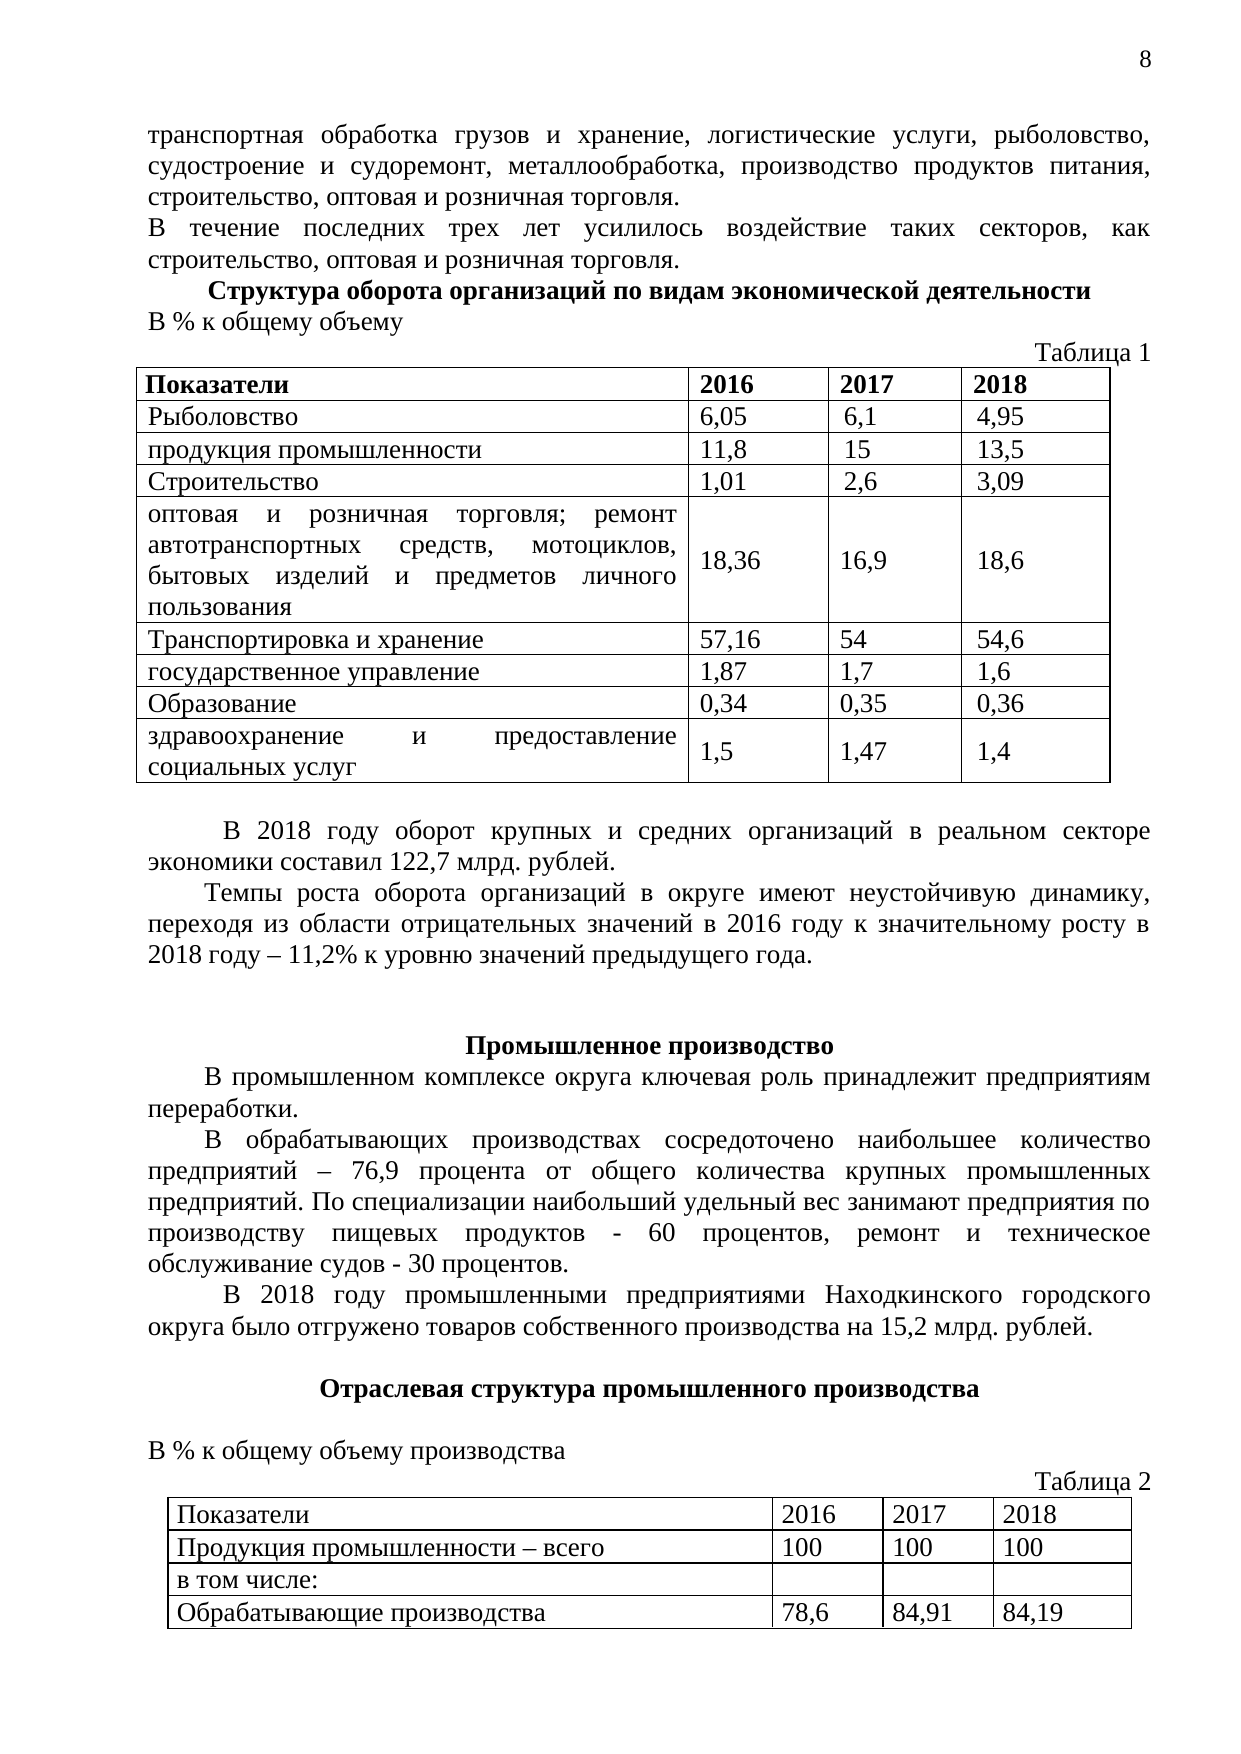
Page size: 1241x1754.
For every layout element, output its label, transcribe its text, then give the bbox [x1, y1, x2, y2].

table_cell 4,95 [962, 401, 1109, 432]
table_cell 6,05 [689, 401, 828, 432]
table_header Показатели [169, 1498, 772, 1529]
table_cell 100 [994, 1531, 1131, 1562]
table_cell [884, 1564, 993, 1595]
text Таблица 2 [148, 1465, 1151, 1497]
table_cell Образование [137, 687, 688, 718]
table_header 2018 [994, 1498, 1131, 1529]
text В промышленном комплексе округа ключевая роль принадлежит предприятиям переработки. [148, 1061, 1151, 1123]
table_header 2016 [689, 368, 828, 399]
table_cell 84,91 [884, 1596, 993, 1627]
table_header 2018 [962, 368, 1109, 399]
table_cell 54,6 [962, 623, 1109, 654]
table_cell 3,09 [962, 465, 1109, 496]
text В 2018 году оборот крупных и средних организаций в реальном секторе экономики составил 122,7 млрд. рублей. [148, 814, 1151, 876]
table_cell Строительство [137, 465, 688, 496]
text Структура оборота организаций по видам экономической деятельности [148, 274, 1151, 305]
table_cell 1,01 [689, 465, 828, 496]
table_cell 1,4 [962, 719, 1109, 782]
table_cell 1,5 [689, 719, 828, 782]
table_cell оптовая и розничная торговля; ремонт автотранспортных средств, мотоциклов, бытовых изделий и предметов личного пользования [137, 497, 688, 622]
table_cell 1,7 [829, 655, 961, 686]
table_cell 54 [829, 623, 961, 654]
table_cell 57,16 [689, 623, 828, 654]
table_cell 18,6 [962, 497, 1109, 622]
table_cell 15 [829, 433, 961, 464]
table_cell 1,47 [829, 719, 961, 782]
table_cell 78,6 [773, 1596, 882, 1627]
table_cell 1,6 [962, 655, 1109, 686]
table_header Показатели [137, 368, 688, 399]
table_header 2017 [829, 368, 961, 399]
text В % к общему объему [148, 305, 1151, 336]
table_cell 16,9 [829, 497, 961, 622]
table_cell 6,1 [829, 401, 961, 432]
table_cell Обрабатывающие производства [169, 1596, 772, 1627]
table_cell [994, 1564, 1131, 1595]
table_cell Рыболовство [137, 401, 688, 432]
text Отраслевая структура промышленного производства [148, 1372, 1151, 1403]
table_cell 18,36 [689, 497, 828, 622]
table_cell Транспортировка и хранение [137, 623, 688, 654]
text В 2018 году промышленными предприятиями Находкинского городского округа было отгружено товаров собственного производства на 15,2 млрд. рублей. [148, 1278, 1151, 1341]
table_cell 13,5 [962, 433, 1109, 464]
table_cell 11,8 [689, 433, 828, 464]
table_cell Продукция промышленности – всего [169, 1531, 772, 1562]
table_cell [773, 1564, 882, 1595]
table_cell государственное управление [137, 655, 688, 686]
table_cell 0,35 [829, 687, 961, 718]
text В обрабатывающих производствах сосредоточено наибольшее количество предприятий – 76,9 процента от общего количества крупных промышленных предприятий. По специализации наибольший удельный вес занимают предприятия по производству пищевых продуктов - 60 процентов, ремонт и техническое обслуживание судов - 30 процентов. [148, 1123, 1151, 1278]
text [148, 118, 1151, 212]
table_cell 100 [884, 1531, 993, 1562]
table_cell 84,19 [994, 1596, 1131, 1627]
table_cell 0,34 [689, 687, 828, 718]
text В % к общему объему производства [148, 1434, 1151, 1465]
text Темпы роста оборота организаций в округе имеют неустойчивую динамику, переходя из области отрицательных значений в 2016 году к значительному росту в 2018 году – 11,2% к уровню значений предыдущего года. [148, 876, 1151, 969]
text Промышленное производство [148, 1029, 1151, 1061]
table_cell 0,36 [962, 687, 1109, 718]
table_header 2017 [884, 1498, 993, 1529]
text Таблица 1 [148, 336, 1151, 367]
table_cell 1,87 [689, 655, 828, 686]
table_cell в том числе: [169, 1564, 772, 1595]
table_header 2016 [773, 1498, 882, 1529]
table_cell 100 [773, 1531, 882, 1562]
table_cell продукция промышленности [137, 433, 688, 464]
text В течение последних трех лет усилилось воздействие таких секторов, как строительство, оптовая и розничная торговля. [148, 212, 1151, 274]
table_cell 2,6 [829, 465, 961, 496]
table_cell здравоохранение и предоставление социальных услуг [137, 719, 688, 782]
